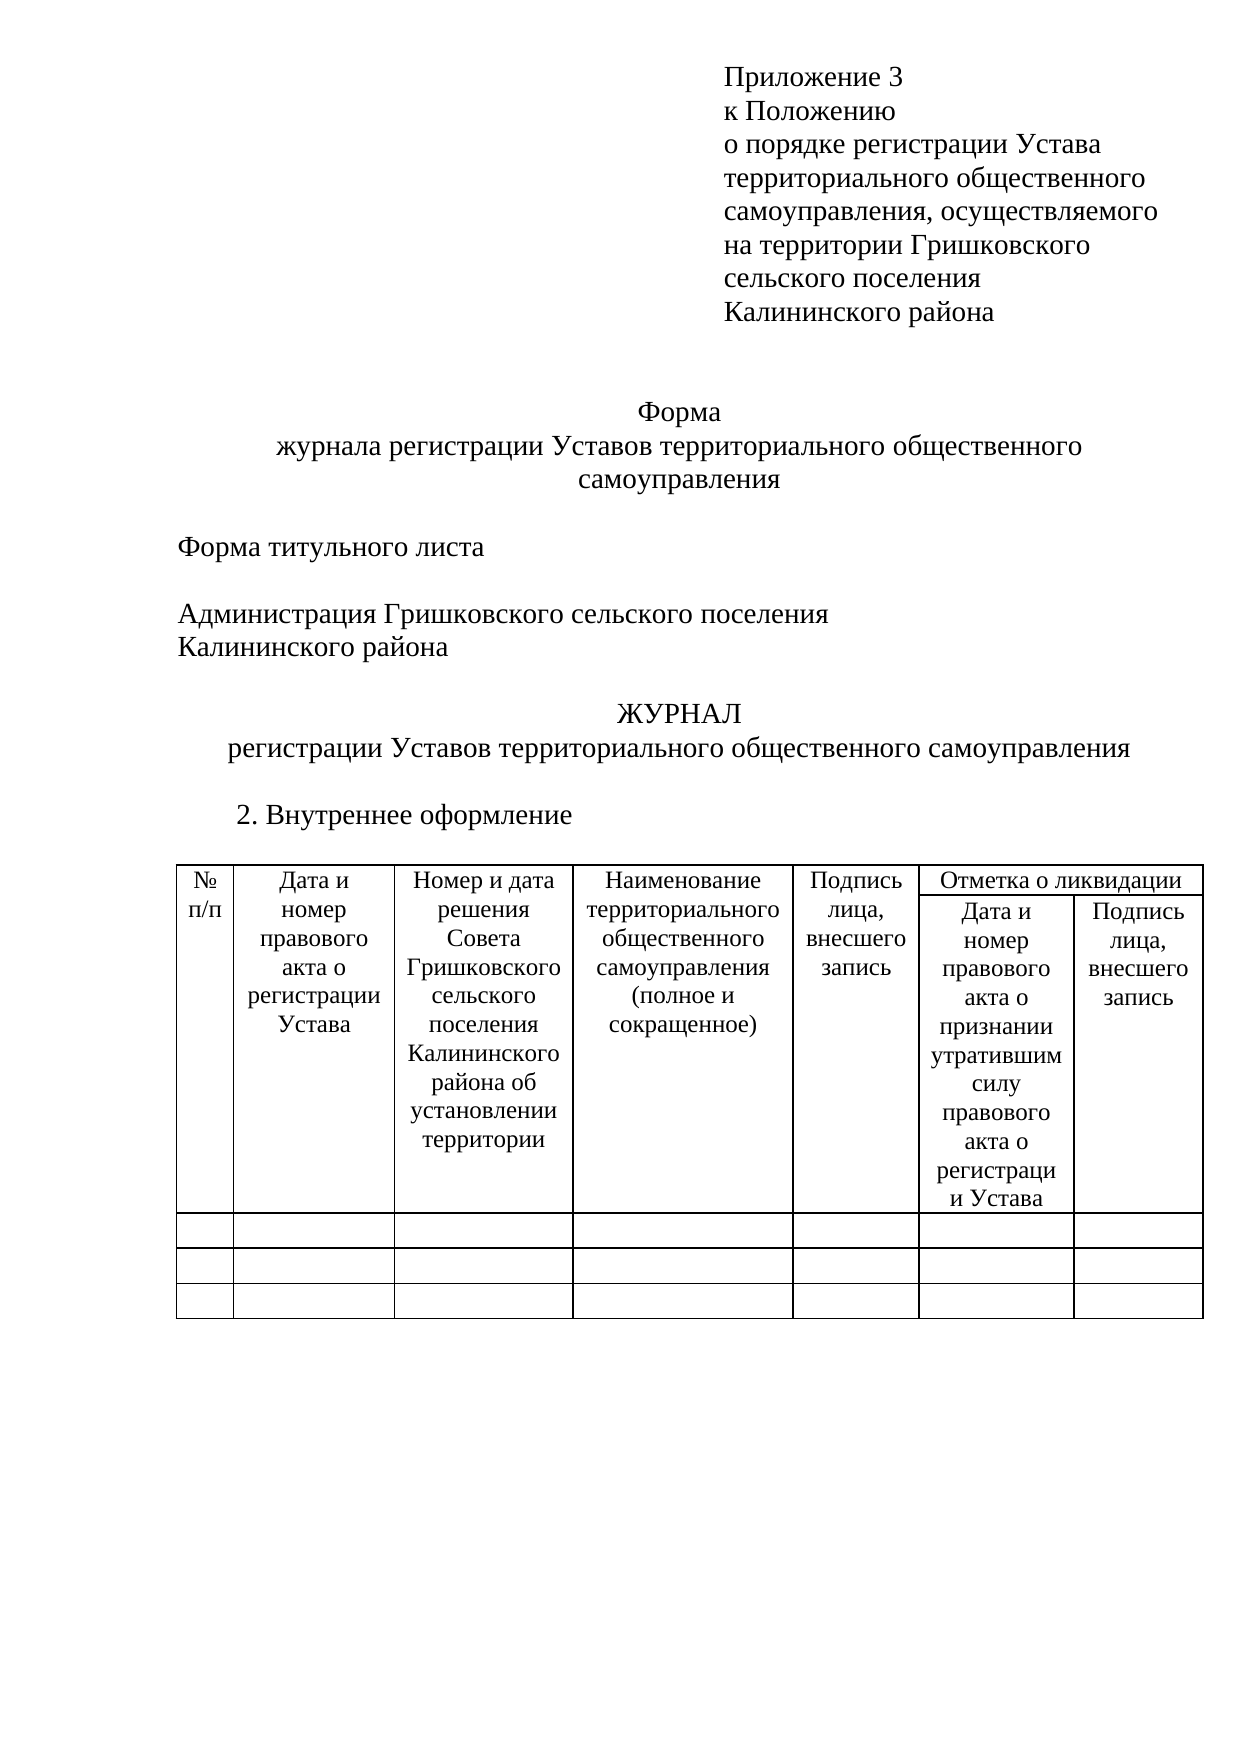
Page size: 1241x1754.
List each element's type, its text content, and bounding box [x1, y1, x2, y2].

table_cell [395, 1284, 572, 1317]
text Форма [177, 394, 1181, 428]
table_header № п/п [177, 866, 233, 1212]
table_header Наименование территориального общественного самоуправления (полное и сокращенное) [574, 866, 792, 1212]
table_cell [920, 1284, 1073, 1317]
table_cell [574, 1249, 792, 1282]
text Форма титульного листа [177, 529, 1181, 562]
table_header Отметка о ликвидации [920, 866, 1202, 894]
table_cell [794, 1214, 918, 1247]
table_cell [177, 1284, 233, 1317]
table_header Номер и дата решения Совета Гришковского сельского поселения Калининского района об установлении территории [395, 866, 572, 1212]
table_header Дата и номер правового акта о регистрации Устава [234, 866, 394, 1212]
text регистрации Уставов территориального общественного самоуправления [177, 730, 1181, 763]
text ЖУРНАЛ [177, 696, 1181, 730]
text самоуправления, осуществляемого [177, 193, 1181, 227]
text журнала регистрации Уставов территориального общественного самоуправления [177, 428, 1181, 495]
table_cell [234, 1284, 394, 1317]
table_cell [574, 1284, 792, 1317]
table_cell [177, 1214, 233, 1247]
text Администрация Гришковского сельского поселения [177, 596, 1181, 629]
text 2. Внутреннее оформление [177, 797, 1181, 831]
table_cell [177, 1249, 233, 1282]
table_header Подпись лица, внесшего запись [794, 866, 918, 1212]
table_cell [794, 1284, 918, 1317]
text территориального общественного [177, 160, 1181, 193]
table_cell [1075, 1249, 1202, 1282]
table_cell [1075, 1214, 1202, 1247]
table_cell [395, 1249, 572, 1282]
text сельского поселения [177, 260, 1181, 294]
text на территории Гришковского [177, 227, 1181, 260]
text Калининского района [177, 629, 1181, 663]
text Калининского района [177, 294, 1181, 327]
table_cell [920, 1249, 1073, 1282]
table_cell [395, 1214, 572, 1247]
table_cell [794, 1249, 918, 1282]
table_cell [1075, 1284, 1202, 1317]
table_cell [234, 1214, 394, 1247]
table_cell [234, 1249, 394, 1282]
table_cell Дата и номер правового акта о признании утратившим силу правового акта о регистрации Устава [920, 896, 1073, 1212]
table_cell [920, 1214, 1073, 1247]
text к Положению [177, 93, 1181, 126]
table_cell Подпись лица, внесшего запись [1075, 896, 1202, 1212]
text о порядке регистрации Устава [177, 126, 1181, 160]
text Приложение 3 [177, 59, 1181, 93]
table_cell [574, 1214, 792, 1247]
